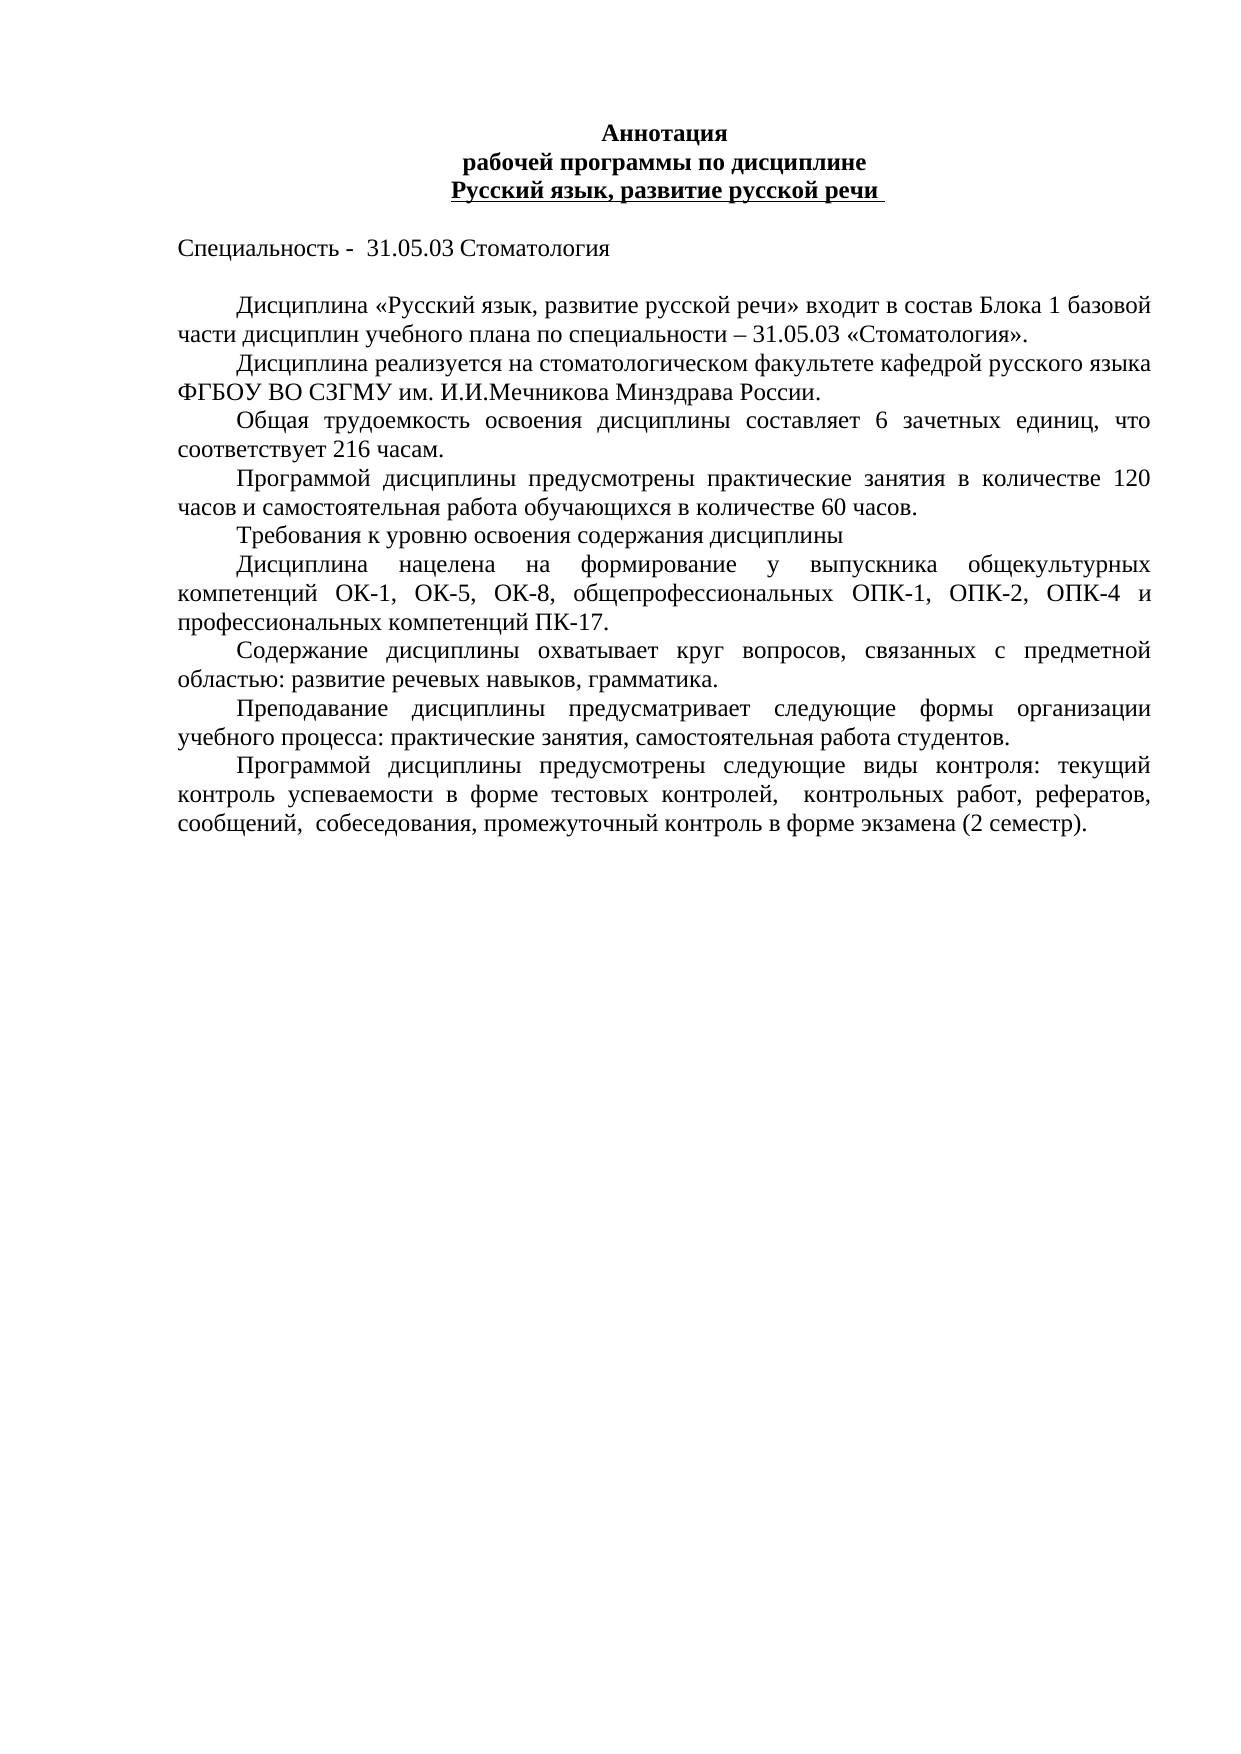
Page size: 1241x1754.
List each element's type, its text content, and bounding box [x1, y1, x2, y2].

text Дисциплина реализуется на стоматологическом факультете кафедрой русского языка ФГБОУ ВО СЗГМУ им. И.И.Мечникова Минздрава России. [177, 348, 1152, 406]
text Содержание дисциплины охватывает круг вопросов, связанных с предметной областью: развитие речевых навыков, грамматика. [177, 636, 1152, 693]
text Русский язык, развитие русской речи [177, 176, 1152, 204]
text рабочей программы по дисциплине [177, 147, 1152, 176]
text Дисциплина нацелена на формирование у выпускника общекультурных компетенций ОК-1, ОК-5, ОК-8, общепрофессиональных ОПК-1, ОПК-2, ОПК-4 и профессиональных компетенций ПК-17. [177, 549, 1152, 636]
text Программой дисциплины предусмотрены практические занятия в количестве 120 часов и самостоятельная работа обучающихся в количестве 60 часов. [177, 463, 1152, 521]
text Дисциплина «Русский язык, развитие русской речи» входит в состав Блока 1 базовой части дисциплин учебного плана по специальности – 31.05.03 «Стоматология». [177, 291, 1152, 348]
text Преподавание дисциплины предусматривает следующие формы организации учебного процесса: практические занятия, самостоятельная работа студентов. [177, 693, 1152, 751]
text Аннотация [177, 118, 1152, 147]
text Требования к уровню освоения содержания дисциплины [177, 521, 1152, 549]
text Программой дисциплины предусмотрены следующие виды контроля: текущий контроль успеваемости в форме тестовых контролей, контрольных работ, рефератов, сообщений, собеседования, промежуточный контроль в форме экзамена (2 семестр). [177, 751, 1152, 837]
text Специальность - 31.05.03 Стоматология [177, 233, 1152, 262]
text Общая трудоемкость освоения дисциплины составляет 6 зачетных единиц, что соответствует 216 часам. [177, 406, 1152, 463]
